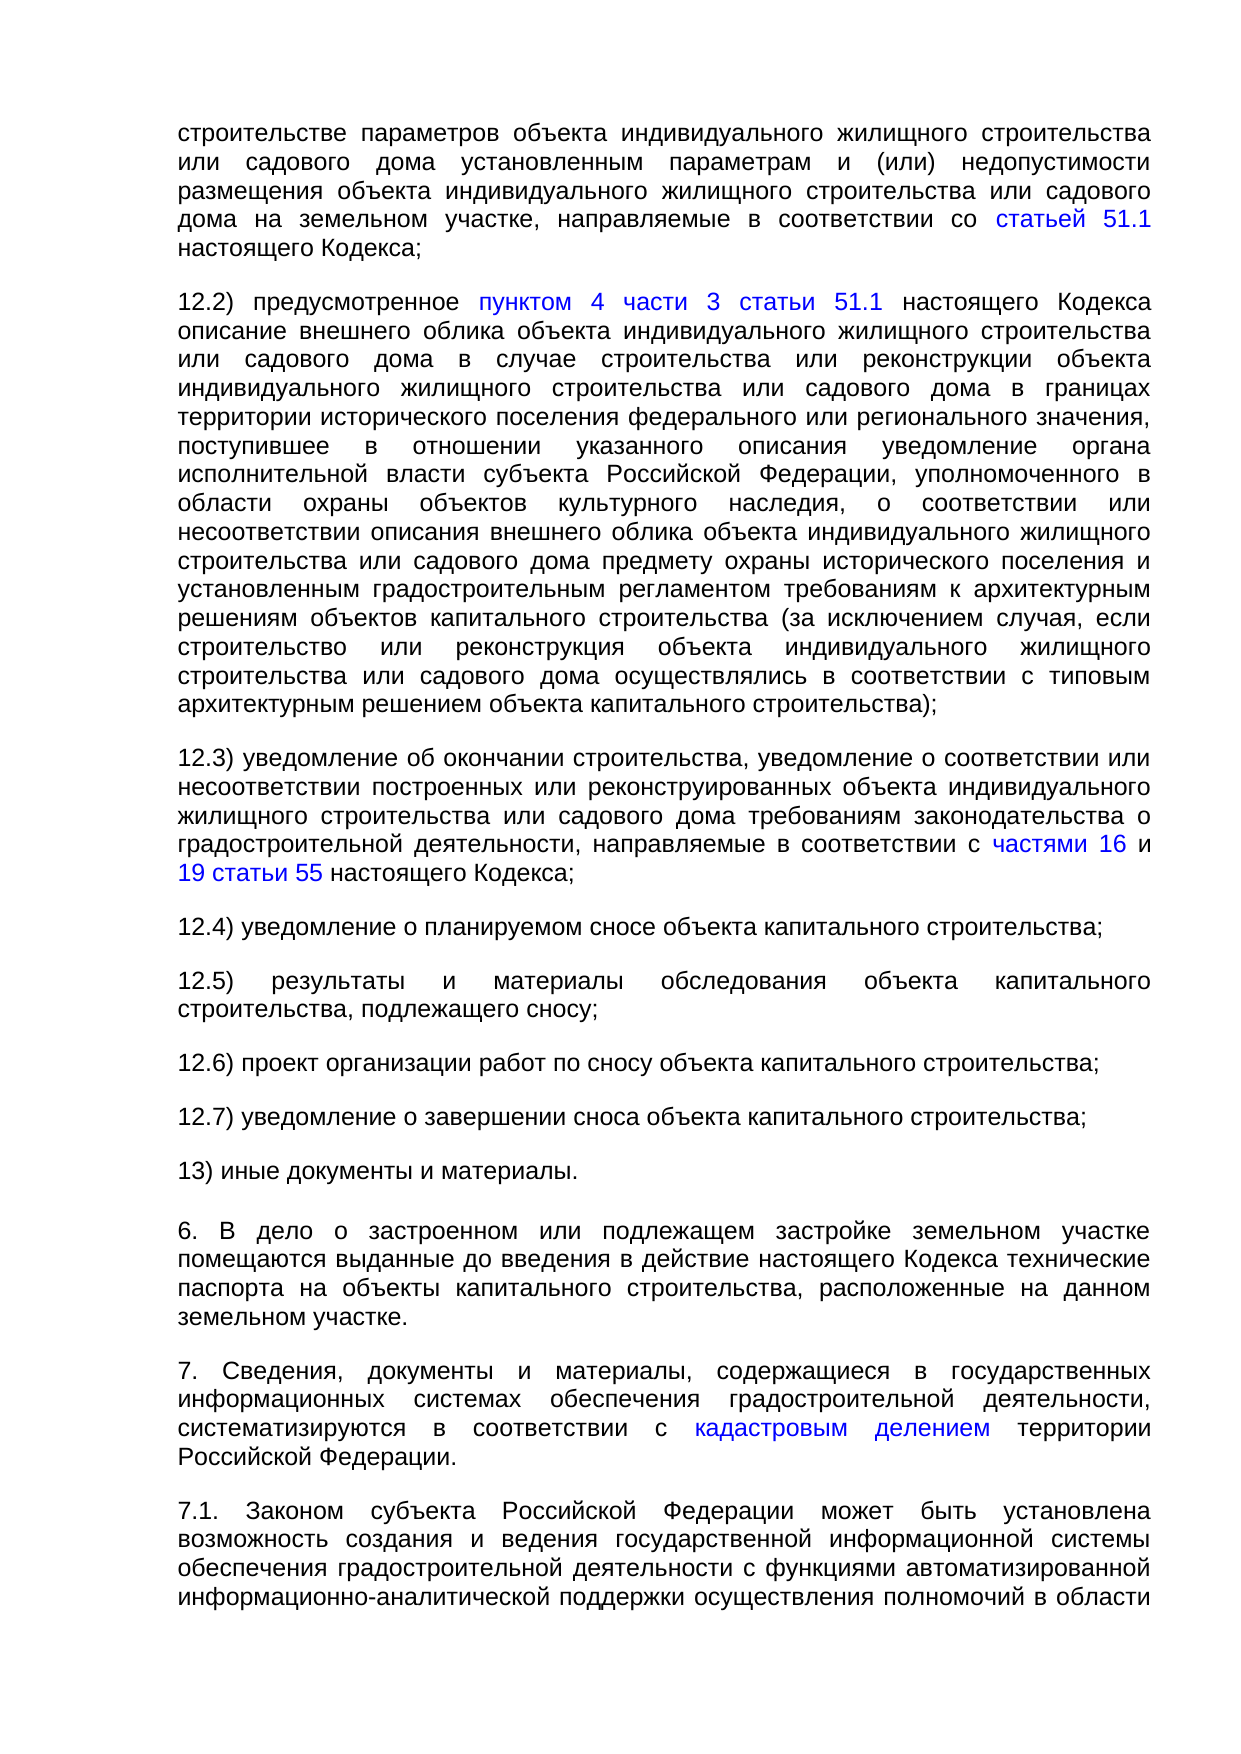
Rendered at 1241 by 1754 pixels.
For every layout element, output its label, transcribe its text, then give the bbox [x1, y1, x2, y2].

text 7. Сведения, документы и материалы, содержащиеся в государственных информационных системах обеспечения градостроительной деятельности, систематизируются в соответствии с кадастровым делением территории Российской Федерации. [177, 1356, 1152, 1471]
text 12.6) проект организации работ по сносу объекта капитального строительства; [177, 1048, 1152, 1077]
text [177, 1496, 1152, 1611]
text 12.4) уведомление о планируемом сносе объекта капитального строительства; [177, 912, 1152, 941]
text 12.7) уведомление о завершении сноса объекта капитального строительства; [177, 1102, 1152, 1131]
text 13) иные документы и материалы. [177, 1156, 1152, 1184]
text 12.3) уведомление об окончании строительства, уведомление о соответствии или несоответствии построенных или реконструированных объекта индивидуального жилищного строительства или садового дома требованиям законодательства о градостроительной деятельности, направляемые в соответствии с частями 16 и 19 статьи 55 настоящего Кодекса; [177, 743, 1152, 887]
text 6. В дело о застроенном или подлежащем застройке земельном участке помещаются выданные до введения в действие настоящего Кодекса технические паспорта на объекты капитального строительства, расположенные на данном земельном участке. [177, 1216, 1152, 1331]
text 12.2) предусмотренное пунктом 4 части 3 статьи 51.1 настоящего Кодекса описание внешнего облика объекта индивидуального жилищного строительства или садового дома в случае строительства или реконструкции объекта индивидуального жилищного строительства или садового дома в границах территории исторического поселения федерального или регионального значения, поступившее в отношении указанного описания уведомление органа исполнительной власти субъекта Российской Федерации, уполномоченного в области охраны объектов культурного наследия, о соответствии или несоответствии описания внешнего облика объекта индивидуального жилищного строительства или садового дома предмету охраны исторического поселения и установленным градостроительным регламентом требованиям к архитектурным решениям объектов капитального строительства (за исключением случая, если строительство или реконструкция объекта индивидуального жилищного строительства или садового дома осуществлялись в соответствии с типовым архитектурным решением объекта капитального строительства); [177, 287, 1152, 718]
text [177, 118, 1152, 262]
text 12.5) результаты и материалы обследования объекта капитального строительства, подлежащего сносу; [177, 966, 1152, 1023]
